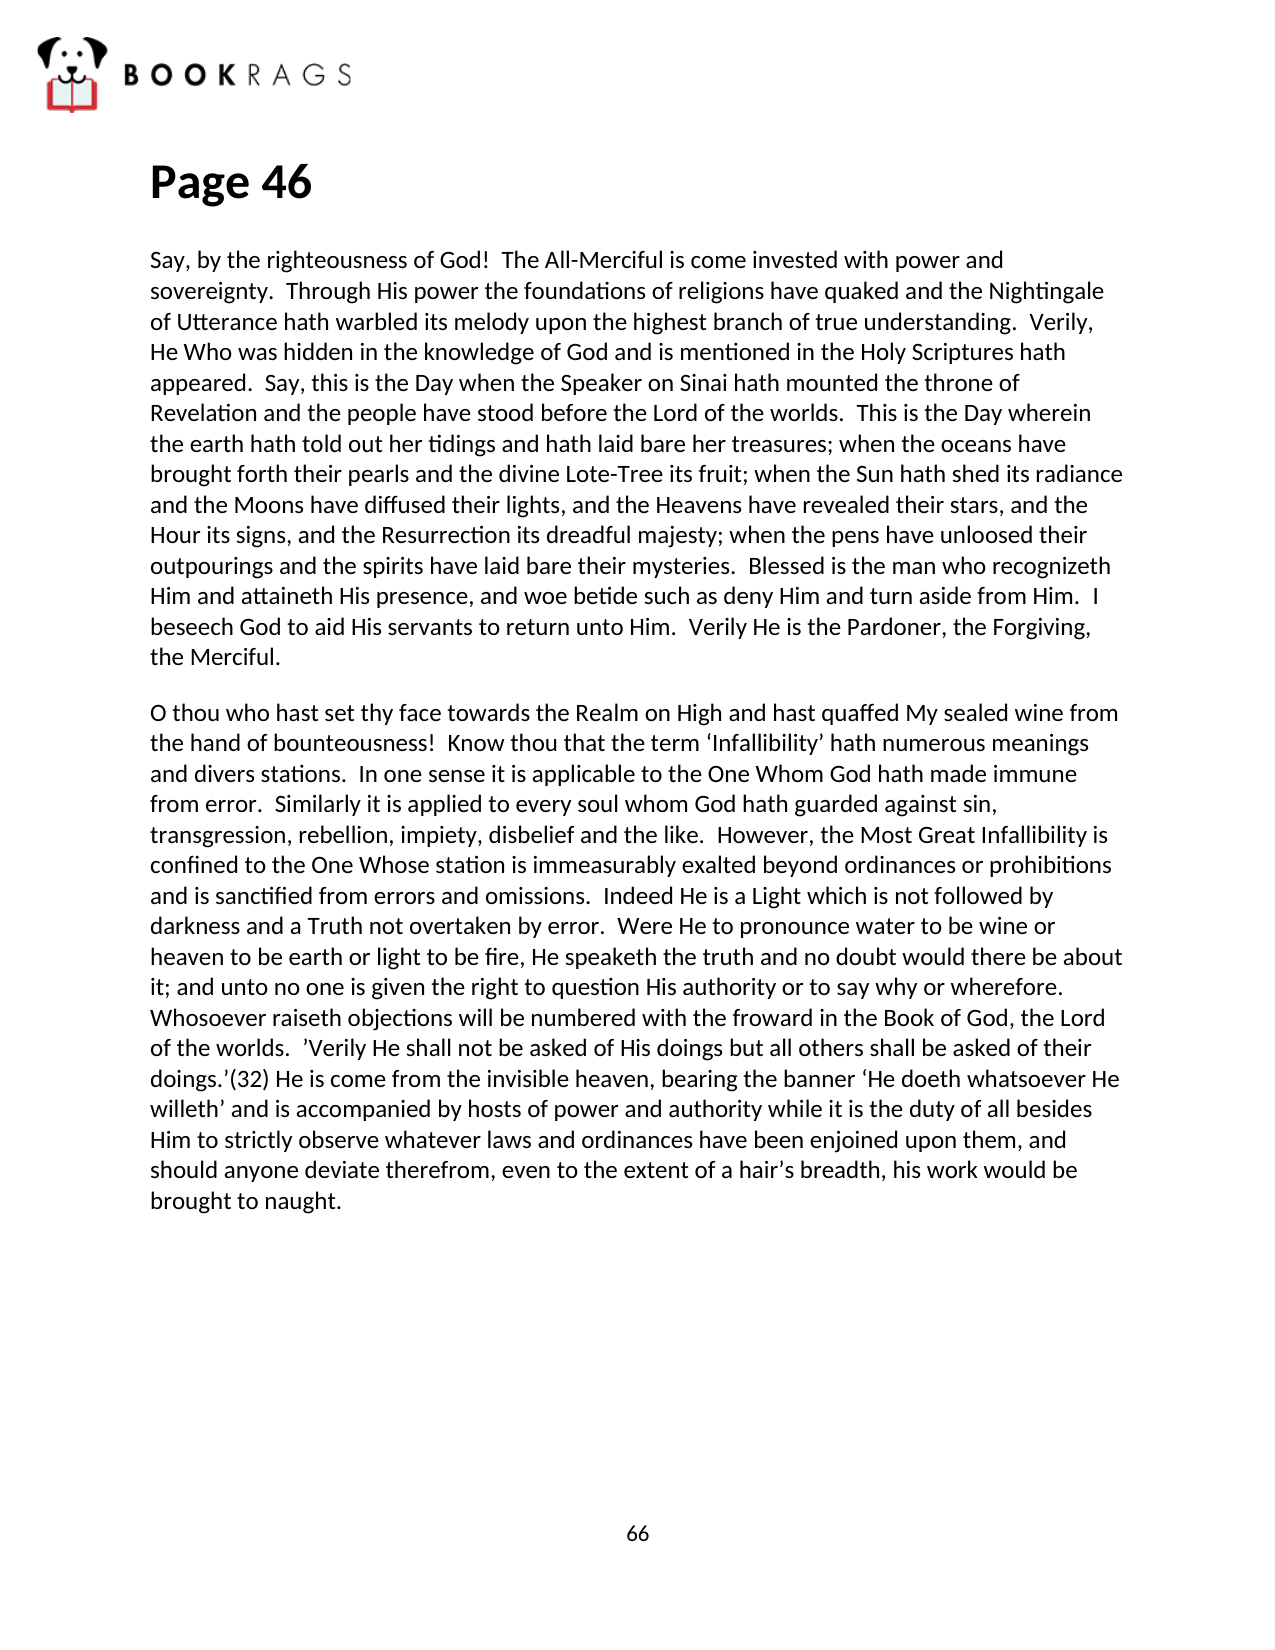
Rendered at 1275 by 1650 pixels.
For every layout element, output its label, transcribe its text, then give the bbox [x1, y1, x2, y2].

text Page 46 [150, 150, 1125, 211]
text O thou who hast set thy face towards the Realm on High and hast quaffed My sealed wine from the hand of bounteousness! Know thou that the term ‘Infallibility’ hath numerous meanings and divers stations. In one sense it is applicable to the One Whom God hath made immune from error. Similarly it is applied to every soul whom God hath guarded against sin, transgression, rebellion, impiety, disbelief and the like. However, the Most Great Infallibility is confined to the One Whose station is immeasurably exalted beyond ordinances or prohibitions and is sanctified from errors and omissions. Indeed He is a Light which is not followed by darkness and a Truth not overtaken by error. Were He to pronounce water to be wine or heaven to be earth or light to be fire, He speaketh the truth and no doubt would there be about it; and unto no one is given the right to question His authority or to say why or wherefore. Whosoever raiseth objections will be numbered with the froward in the Book of God, the Lord of the worlds. ’Verily He shall not be asked of His doings but all others shall be asked of their doings.’(32) He is come from the invisible heaven, bearing the banner ‘He doeth whatsoever He willeth’ and is accompanied by hosts of power and authority while it is the duty of all besides Him to strictly observe whatever laws and ordinances have been enjoined upon them, and should anyone deviate therefrom, even to the extent of a hair’s breadth, his work would be brought to naught. [150, 697, 1125, 1216]
picture [37, 37, 351, 113]
text Say, by the righteousness of God! The All-Merciful is come invested with power and sovereignty. Through His power the foundations of religions have quaked and the Nightingale of Utterance hath warbled its melody upon the highest branch of true understanding. Verily, He Who was hidden in the knowledge of God and is mentioned in the Holy Scriptures hath appeared. Say, this is the Day when the Speaker on Sinai hath mounted the throne of Revelation and the people have stood before the Lord of the worlds. This is the Day wherein the earth hath told out her tidings and hath laid bare her treasures; when the oceans have brought forth their pearls and the divine Lote-Tree its fruit; when the Sun hath shed its radiance and the Moons have diffused their lights, and the Heavens have revealed their stars, and the Hour its signs, and the Resurrection its dreadful majesty; when the pens have unloosed their outpourings and the spirits have laid bare their mysteries. Blessed is the man who recognizeth Him and attaineth His presence, and woe betide such as deny Him and turn aside from Him. I beseech God to aid His servants to return unto Him. Verily He is the Pardoner, the Forgiving, the Merciful. [150, 244, 1125, 672]
